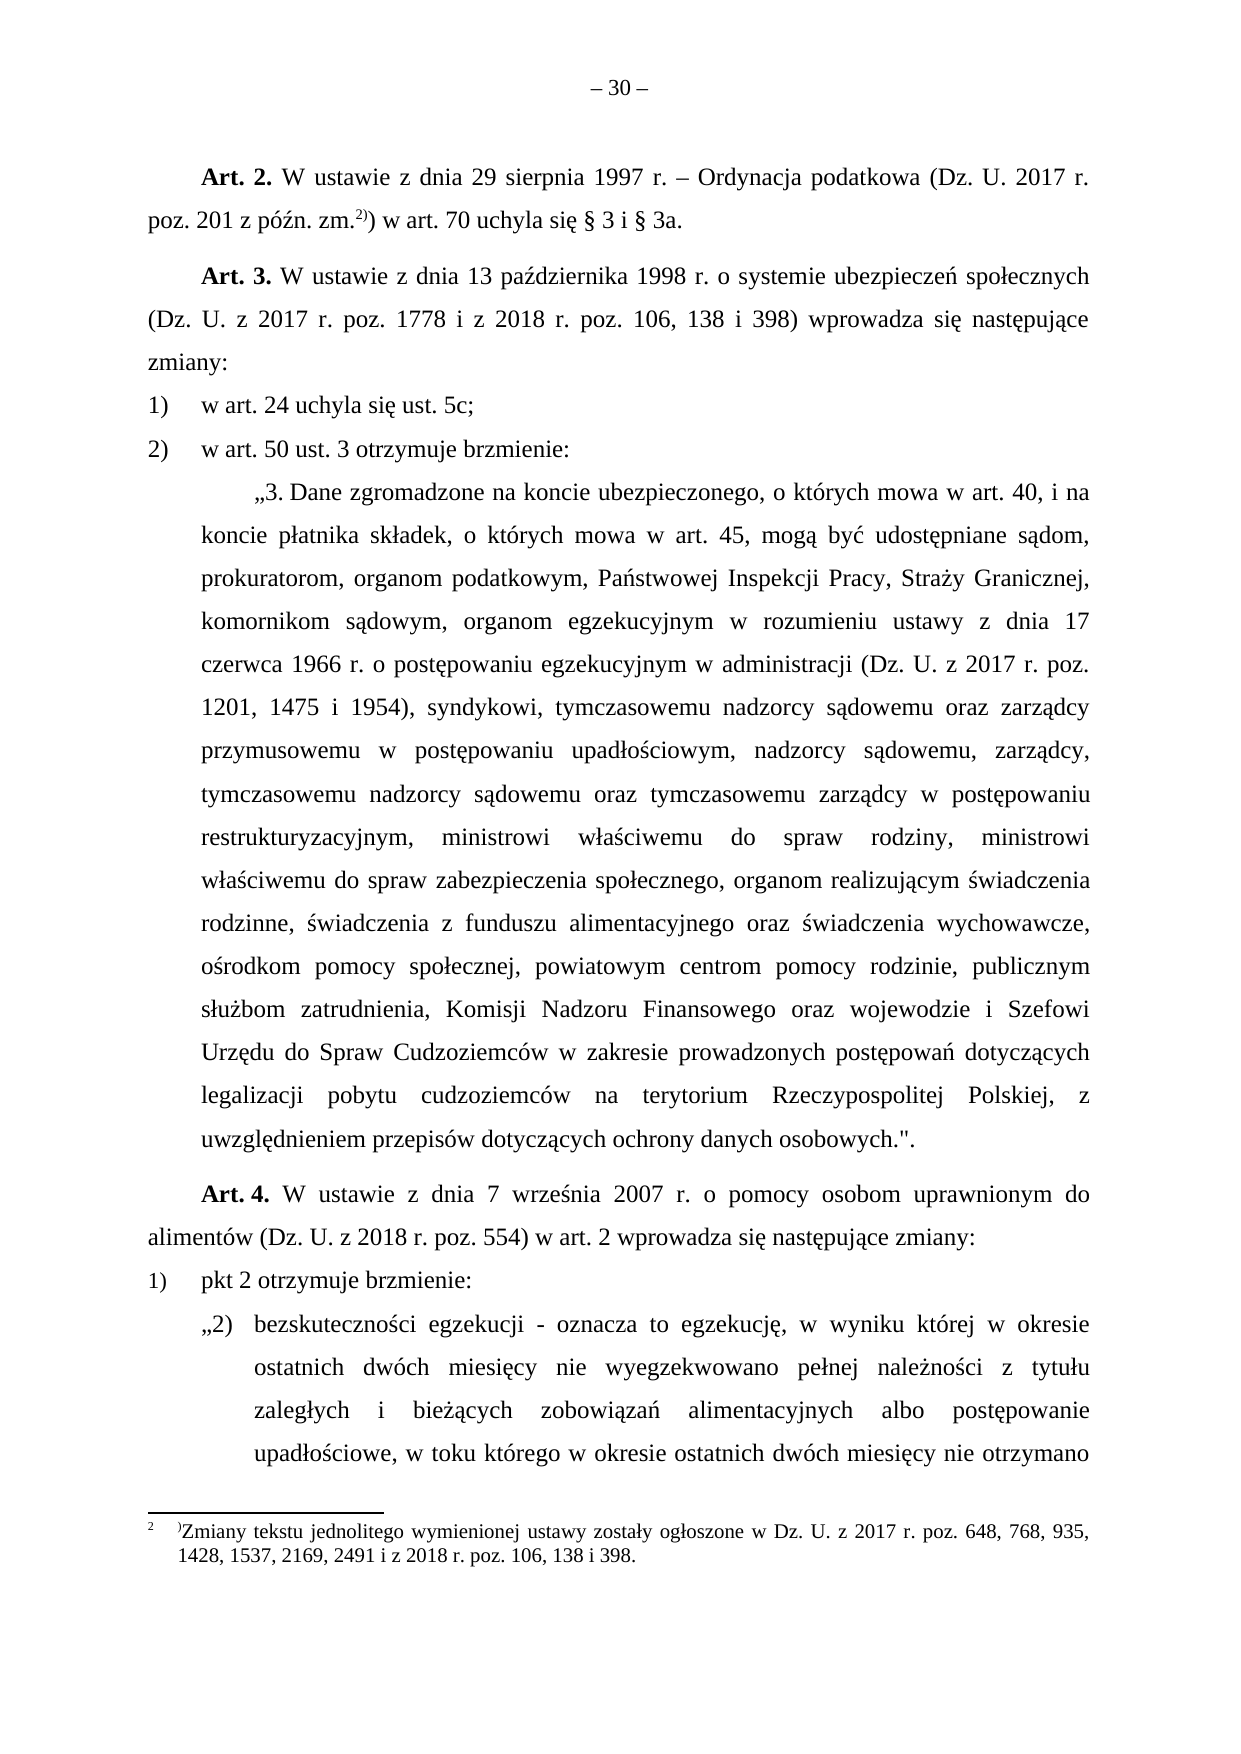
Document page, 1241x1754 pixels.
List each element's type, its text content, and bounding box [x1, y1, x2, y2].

text Art. 4. W ustawie z dnia 7 września 2007 r. o pomocy osobom uprawnionym do alimentów (Dz. U. z 2018 r. poz. 554) w art. 2 wprowadza się następujące zmiany: [148, 1179, 1091, 1251]
text Art. 3. W ustawie z dnia 13 października 1998 r. o systemie ubezpieczeń społecznych (Dz. U. z 2017 r. poz. 1778 i z 2018 r. poz. 106, 138 i 398) wprowadza się następujące zmiany: [148, 261, 1091, 376]
text 1) pkt 2 otrzymuje brzmienie: [148, 1266, 1091, 1294]
text 2) w art. 50 ust. 3 otrzymuje brzmienie: [148, 434, 1091, 462]
text Art. 2. W ustawie z dnia 29 sierpnia 1997 r. – Ordynacja podatkowa (Dz. U. 2017 r. poz. 201 z późn. zm.)) w art. 70 uchyla się § 3 i § 3a. [148, 162, 1091, 234]
text „3. Dane zgromadzone na koncie ubezpieczonego, o których mowa w art. 40, i na koncie płatnika składek, o których mowa w art. 45, mogą być udostępniane sądom, prokuratorom, organom podatkowym, Państwowej Inspekcji Pracy, Straży Granicznej, komornikom sądowym, organom egzekucyjnym w rozumieniu ustawy z dnia 17 czerwca 1966 r. o postępowaniu egzekucyjnym w administracji (Dz. U. z 2017 r. poz. 1201, 1475 i 1954), syndykowi, tymczasowemu nadzorcy sądowemu oraz zarządcy przymusowemu w postępowaniu upadłościowym, nadzorcy sądowemu, zarządcy, tymczasowemu nadzorcy sądowemu oraz tymczasowemu zarządcy w postępowaniu restrukturyzacyjnym, ministrowi właściwemu do spraw rodziny, ministrowi właściwemu do spraw zabezpieczenia społecznego, organom realizującym świadczenia rodzinne, świadczenia z funduszu alimentacyjnego oraz świadczenia wychowawcze, ośrodkom pomocy społecznej, powiatowym centrom pomocy rodzinie, publicznym służbom zatrudnienia, Komisji Nadzoru Finansowego oraz wojewodzie i Szefowi Urzędu do Spraw Cudzoziemców w zakresie prowadzonych postępowań dotyczących legalizacji pobytu cudzoziemców na terytorium Rzeczypospolitej Polskiej, z uwzględnieniem przepisów dotyczących ochrony danych osobowych.". [201, 477, 1091, 1152]
text 1) w art. 24 uchyla się ust. 5c; [148, 391, 1091, 419]
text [201, 1309, 1091, 1467]
